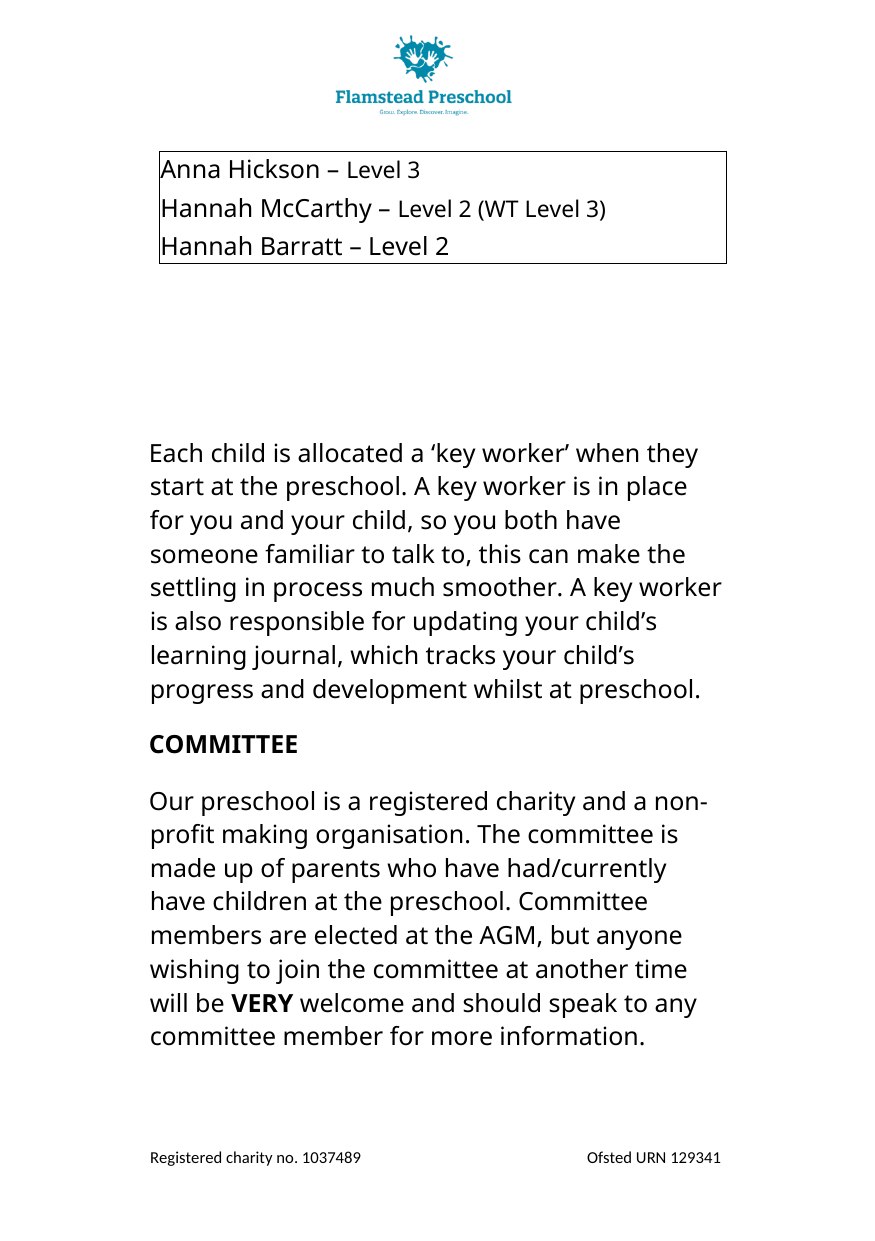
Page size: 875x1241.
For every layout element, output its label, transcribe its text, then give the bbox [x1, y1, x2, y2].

picture [311, 17, 536, 131]
text COMMITTEE [148, 727, 726, 761]
text Each child is allocated a ‘key worker’ when they start at the preschool. A key worker is in place for you and your child, so you both have someone familiar to talk to, this can make the settling in process much smoother. A key worker is also responsible for updating your child’s learning journal, which tracks your child’s progress and development whilst at preschool. [148, 435, 724, 705]
text Our preschool is a registered charity and a non-profit making organisation. The committee is made up of parents who have had/currently have children at the preschool. Committee members are elected at the AGM, but anyone wishing to join the committee at another time will be VERY welcome and should speak to any committee member for more information. [148, 783, 724, 1053]
text Anna Hickson – Level 3 [160, 152, 726, 186]
text Hannah McCarthy – Level 2 (WT Level 3) [160, 189, 726, 224]
text Hannah Barratt – Level 2 [160, 228, 726, 263]
